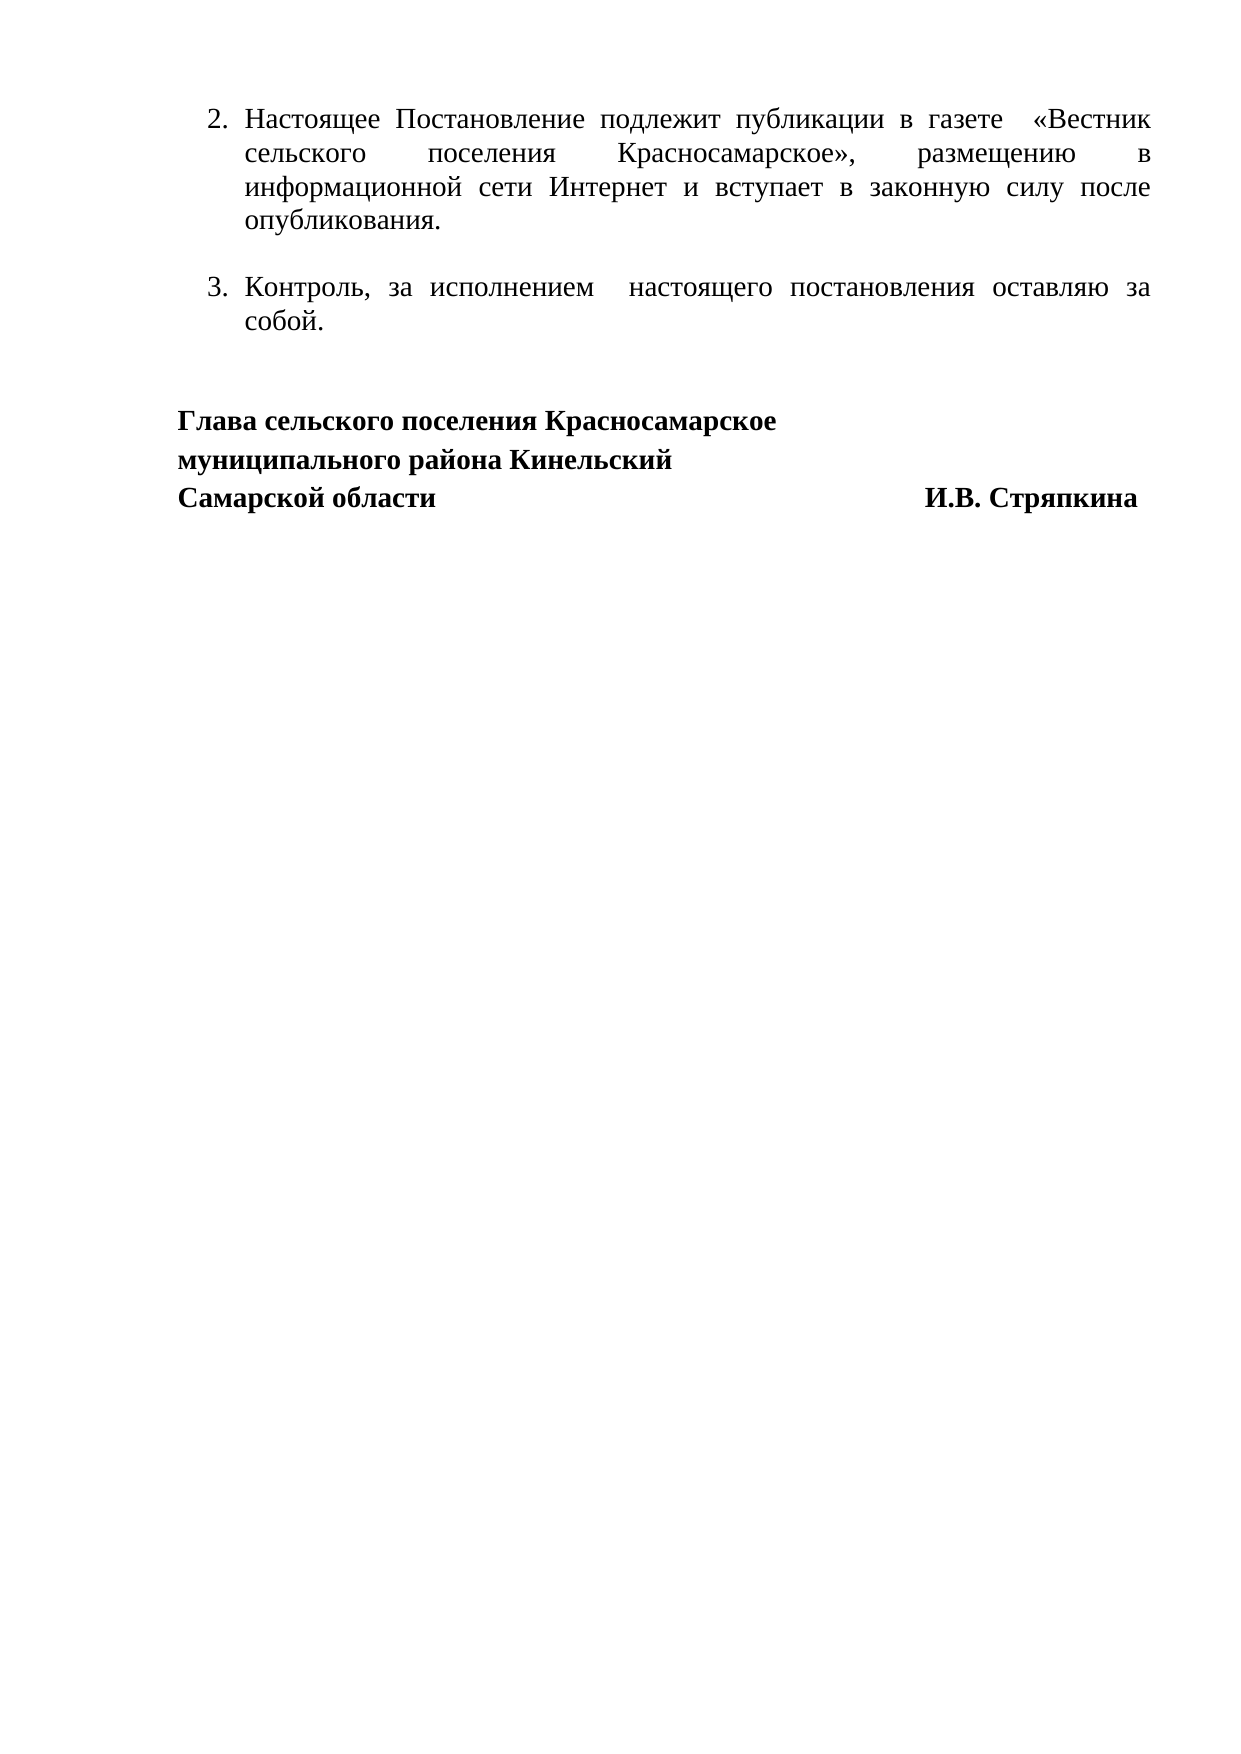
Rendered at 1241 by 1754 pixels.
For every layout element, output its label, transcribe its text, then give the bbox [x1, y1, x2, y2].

list Настоящее Постановление подлежит публикации в газете «Вестник сельского поселения Красносамарское», размещению в информационной сети Интернет и вступает в законную силу после опубликования. [207, 102, 1152, 236]
text Самарской области И.В. Стряпкина [177, 481, 1152, 514]
text Глава сельского поселения Красносамарское [177, 403, 1152, 437]
text муниципального района Кинельский [177, 442, 1152, 476]
list Контроль, за исполнением настоящего постановления оставляю за собой. [207, 269, 1152, 336]
